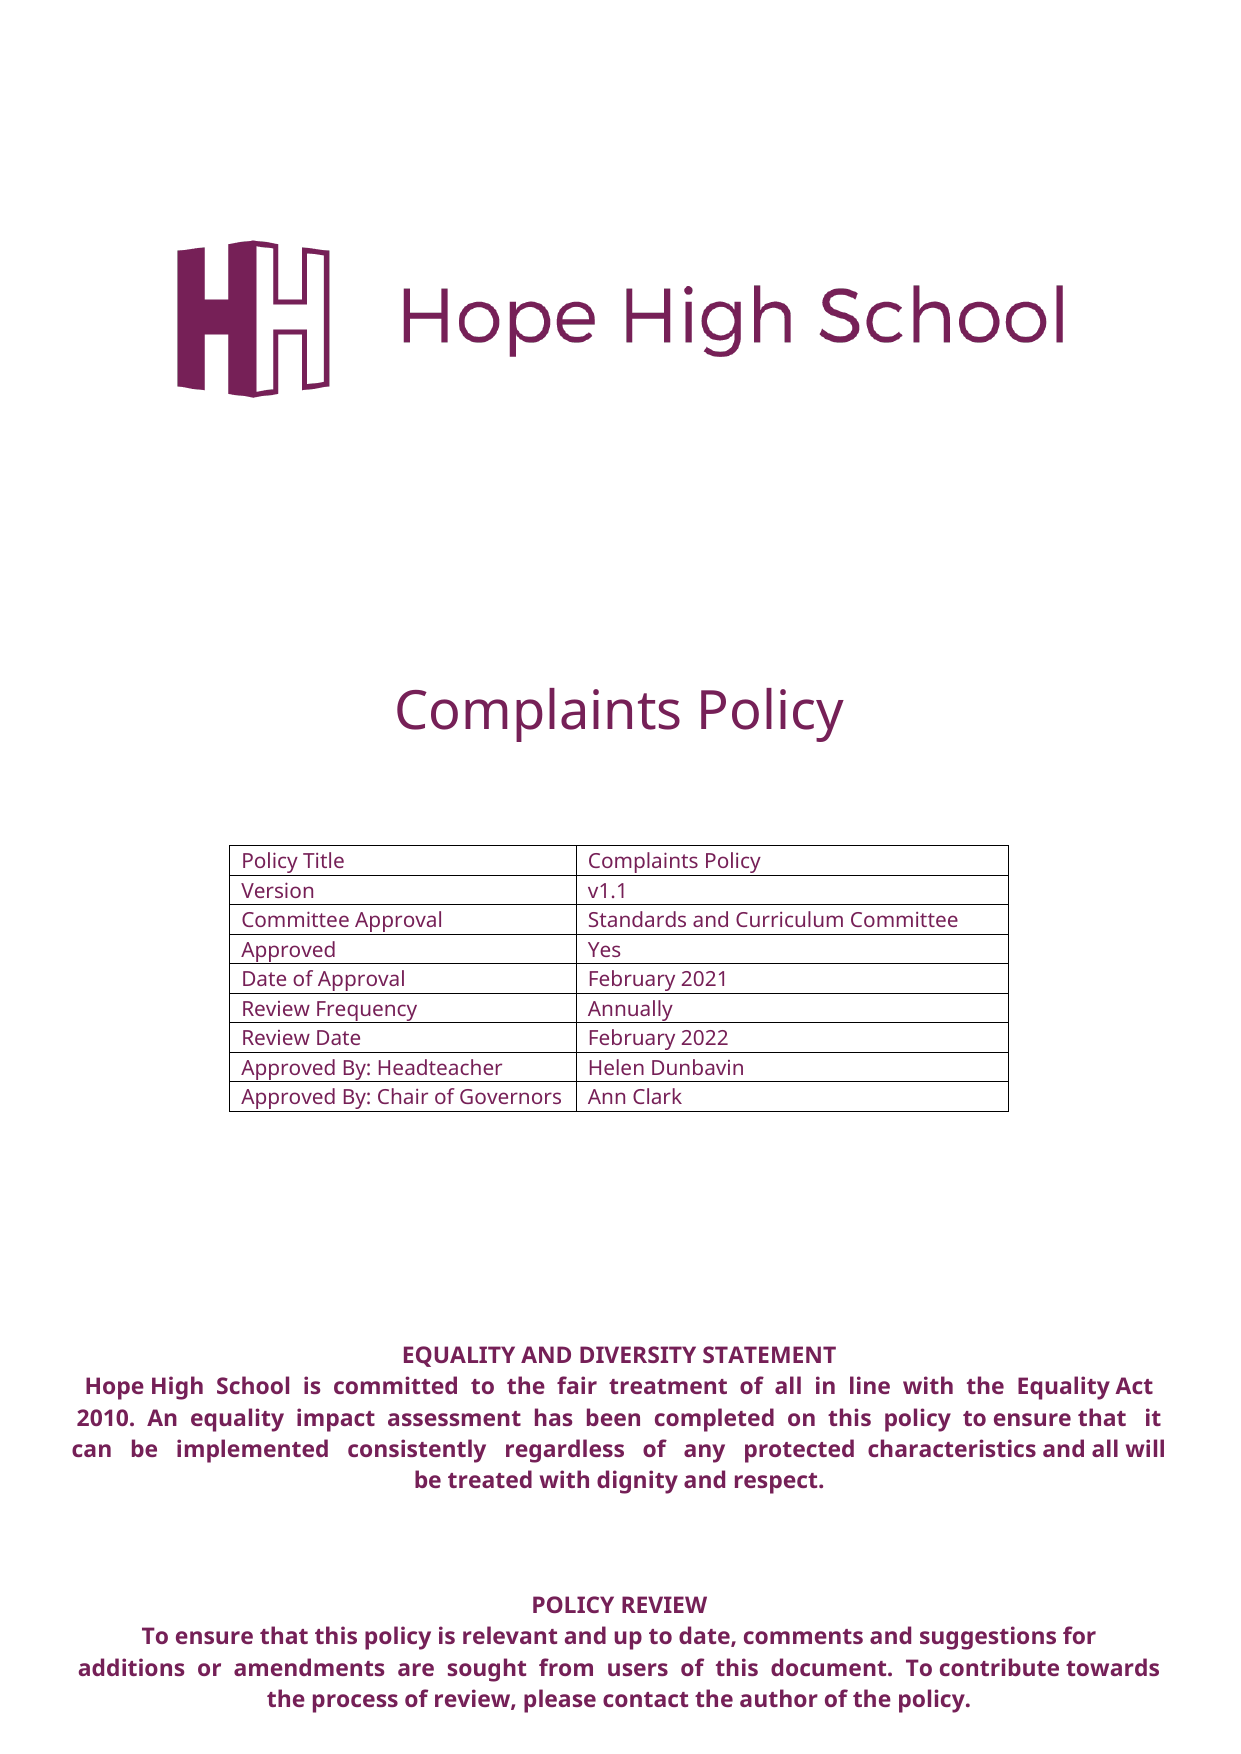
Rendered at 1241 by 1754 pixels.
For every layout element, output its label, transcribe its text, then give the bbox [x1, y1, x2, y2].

table_cell Yes [577, 935, 1008, 963]
table_cell Committee Approval [230, 905, 576, 934]
table_cell Approved By: Chair of Governors [230, 1082, 576, 1111]
table_cell February 2021 [577, 964, 1008, 993]
table_cell Standards and Curriculum Committee [577, 905, 1008, 934]
table_header Policy Title [230, 846, 576, 875]
text EQUALITY AND DIVERSITY STATEMENT [60, 1339, 1178, 1370]
text Hope High School is committed to the fair treatment of all in line with the Equality Act 2010. An equality impact assessment has been completed on this policy to ensure that it can be implemented consistently regardless of any protected characteristics and all will be treated with dignity and respect. [60, 1370, 1178, 1495]
picture [131, 203, 1107, 431]
text Complaints Policy [60, 672, 1178, 745]
text additions or amendments are sought from users of this document. To contribute towards the process of review, please contact the author of the policy. [60, 1652, 1178, 1714]
text POLICY REVIEW [60, 1589, 1178, 1620]
table_cell Approved [230, 935, 576, 963]
table_cell Date of Approval [230, 964, 576, 993]
table_cell Approved By: Headteacher [230, 1053, 576, 1081]
text To ensure that this policy is relevant and up to date, comments and suggestions for [60, 1620, 1178, 1652]
table_cell Review Frequency [230, 994, 576, 1022]
table_header Complaints Policy [577, 846, 1008, 875]
table_cell Review Date [230, 1023, 576, 1052]
table_cell Version [230, 876, 576, 904]
table_cell v1.1 [577, 876, 1008, 904]
table_cell Ann Clark [577, 1082, 1008, 1111]
table_cell Helen Dunbavin [577, 1053, 1008, 1081]
table_cell Annually [577, 994, 1008, 1022]
table_cell February 2022 [577, 1023, 1008, 1052]
